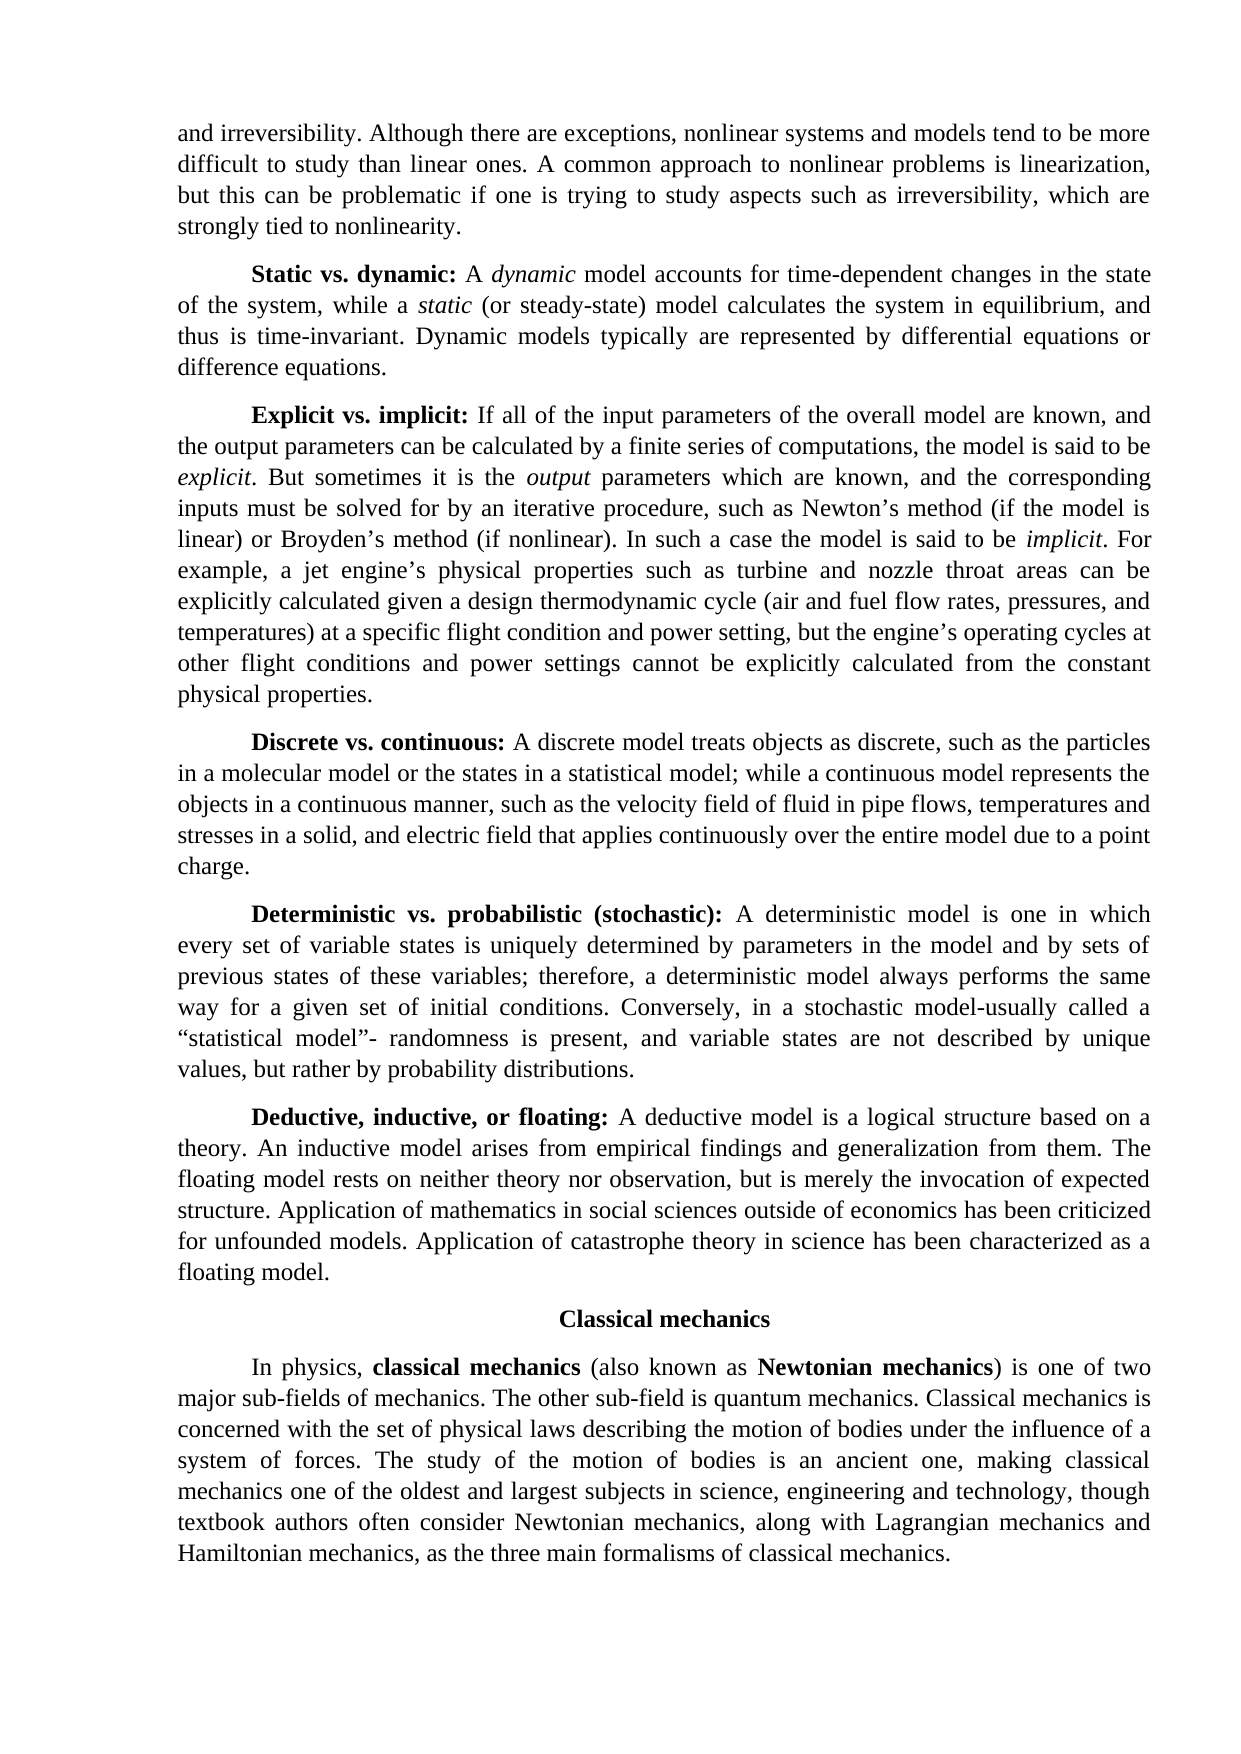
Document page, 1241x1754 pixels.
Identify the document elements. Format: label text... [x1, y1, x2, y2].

text In physics, classical mechanics (also known as Newtonian mechanics) is one of two major sub-fields of mechanics. The other sub-field is quantum mechanics. Classical mechanics is concerned with the set of physical laws describing the motion of bodies under the influence of a system of forces. The study of the motion of bodies is an ancient one, making classical mechanics one of the oldest and largest subjects in science, engineering and technology, though textbook authors often consider Newtonian mechanics, along with Lagrangian mechanics and Hamiltonian mechanics, as the three main formalisms of classical mechanics. [177, 1352, 1152, 1567]
text Classical mechanics [177, 1304, 1152, 1333]
text Static vs. dynamic: A dynamic model accounts for time-dependent changes in the state of the system, while a static (or steady-state) model calculates the system in equilibrium, and thus is time-invariant. Dynamic models typically are represented by differential equations or difference equations. [177, 259, 1152, 381]
text Discrete vs. continuous: A discrete model treats objects as discrete, such as the particles in a molecular model or the states in a statistical model; while a continuous model represents the objects in a continuous manner, such as the velocity field of fluid in pipe flows, temperatures and stresses in a solid, and electric field that applies continuously over the entire model due to a point charge. [177, 727, 1152, 880]
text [177, 118, 1152, 240]
text Deductive, inductive, or floating: A deductive model is a logical structure based on a theory. An inductive model arises from empirical findings and generalization from them. The floating model rests on neither theory nor observation, but is merely the invocation of expected structure. Application of mathematics in social sciences outside of economics has been criticized for unfounded models. Application of catastrophe theory in science has been characterized as a floating model. [177, 1102, 1152, 1286]
text Explicit vs. implicit: If all of the input parameters of the overall model are known, and the output parameters can be calculated by a finite series of computations, the model is said to be explicit. But sometimes it is the output parameters which are known, and the corresponding inputs must be solved for by an iterative procedure, such as Newton’s method (if the model is linear) or Broyden’s method (if nonlinear). In such a case the model is said to be implicit. For example, a jet engine’s physical properties such as turbine and nozzle throat areas can be explicitly calculated given a design thermodynamic cycle (air and fuel flow rates, pressures, and temperatures) at a specific flight condition and power setting, but the engine’s operating cycles at other flight conditions and power settings cannot be explicitly calculated from the constant physical properties. [177, 400, 1152, 708]
text Deterministic vs. probabilistic (stochastic): A deterministic model is one in which every set of variable states is uniquely determined by parameters in the model and by sets of previous states of these variables; therefore, a deterministic model always performs the same way for a given set of initial conditions. Conversely, in a stochastic model-usually called a “statistical model”- randomness is present, and variable states are not described by unique values, but rather by probability distributions. [177, 899, 1152, 1083]
